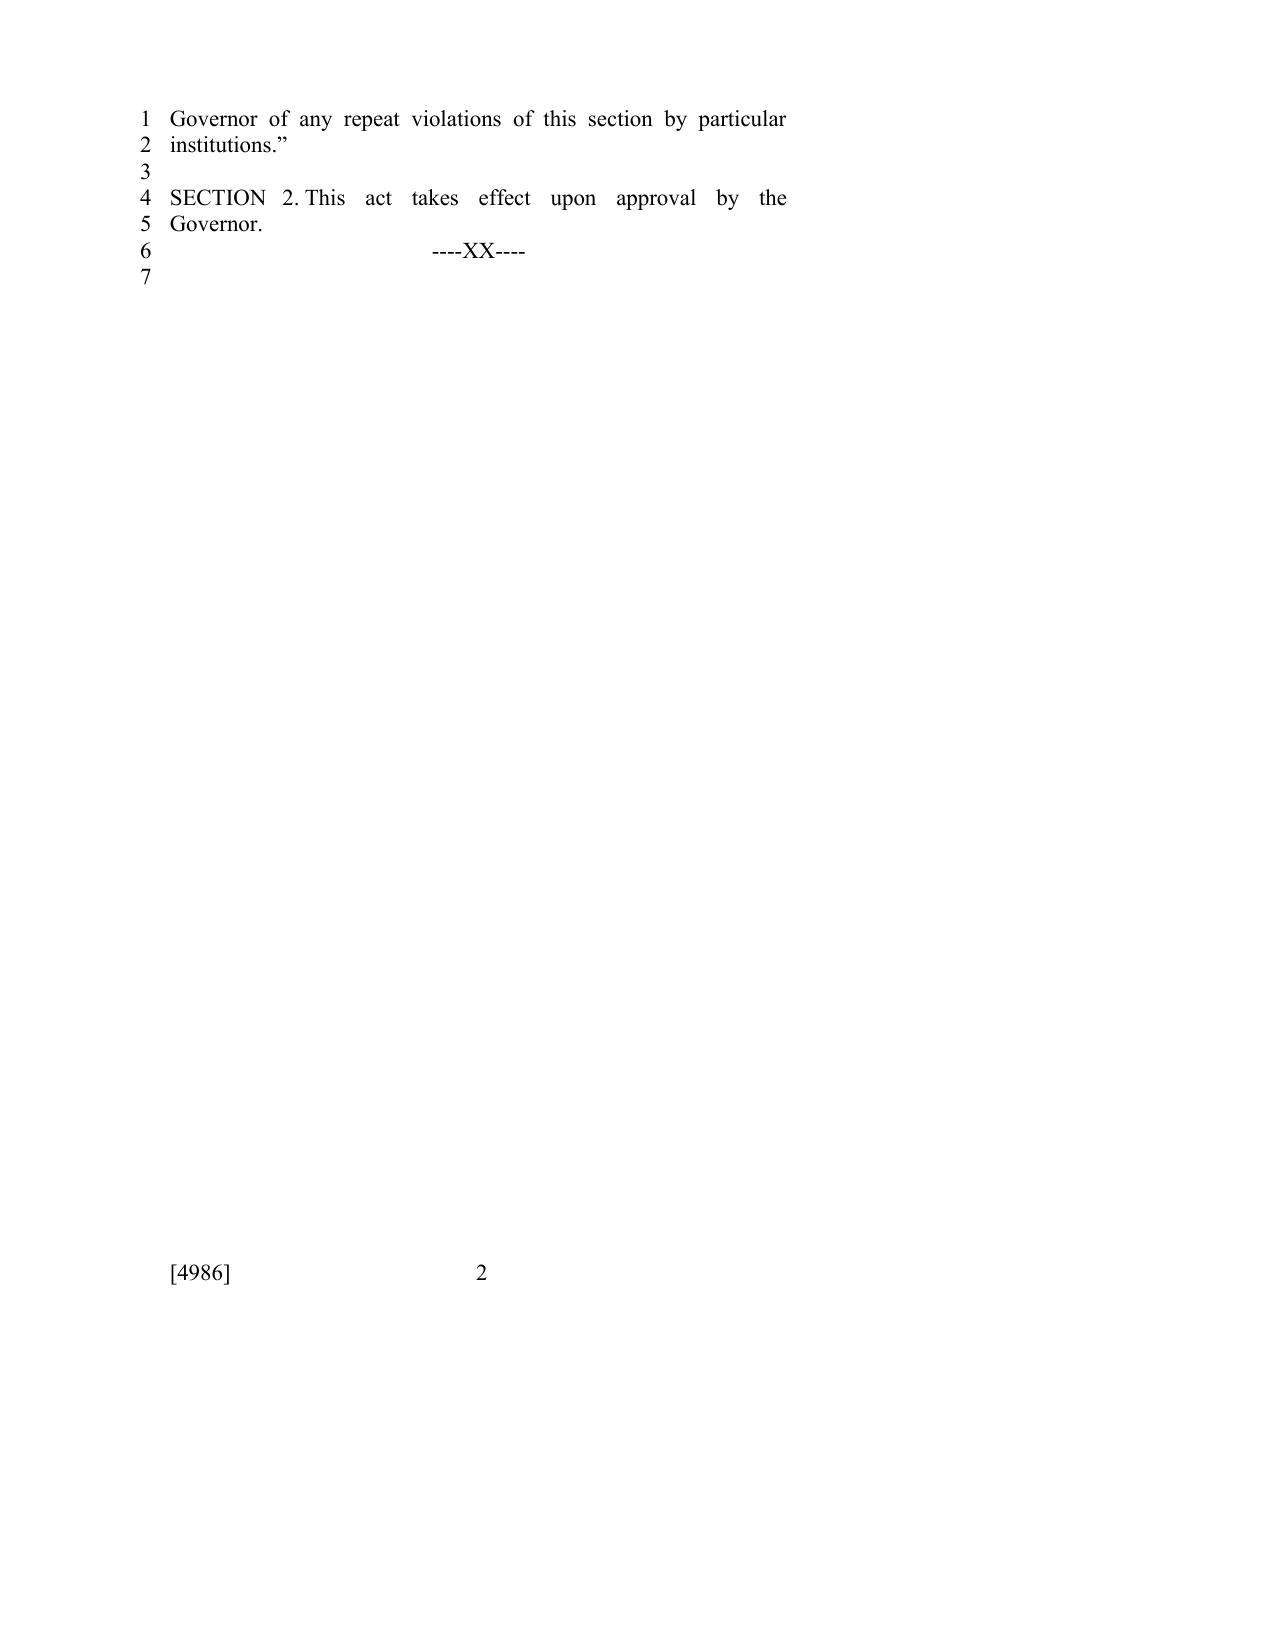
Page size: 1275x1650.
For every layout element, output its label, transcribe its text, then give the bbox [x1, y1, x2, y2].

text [169, 105, 787, 158]
text ----XX---- [169, 237, 787, 263]
text SECTION 2. This act takes effect upon approval by the Governor. [169, 184, 787, 237]
